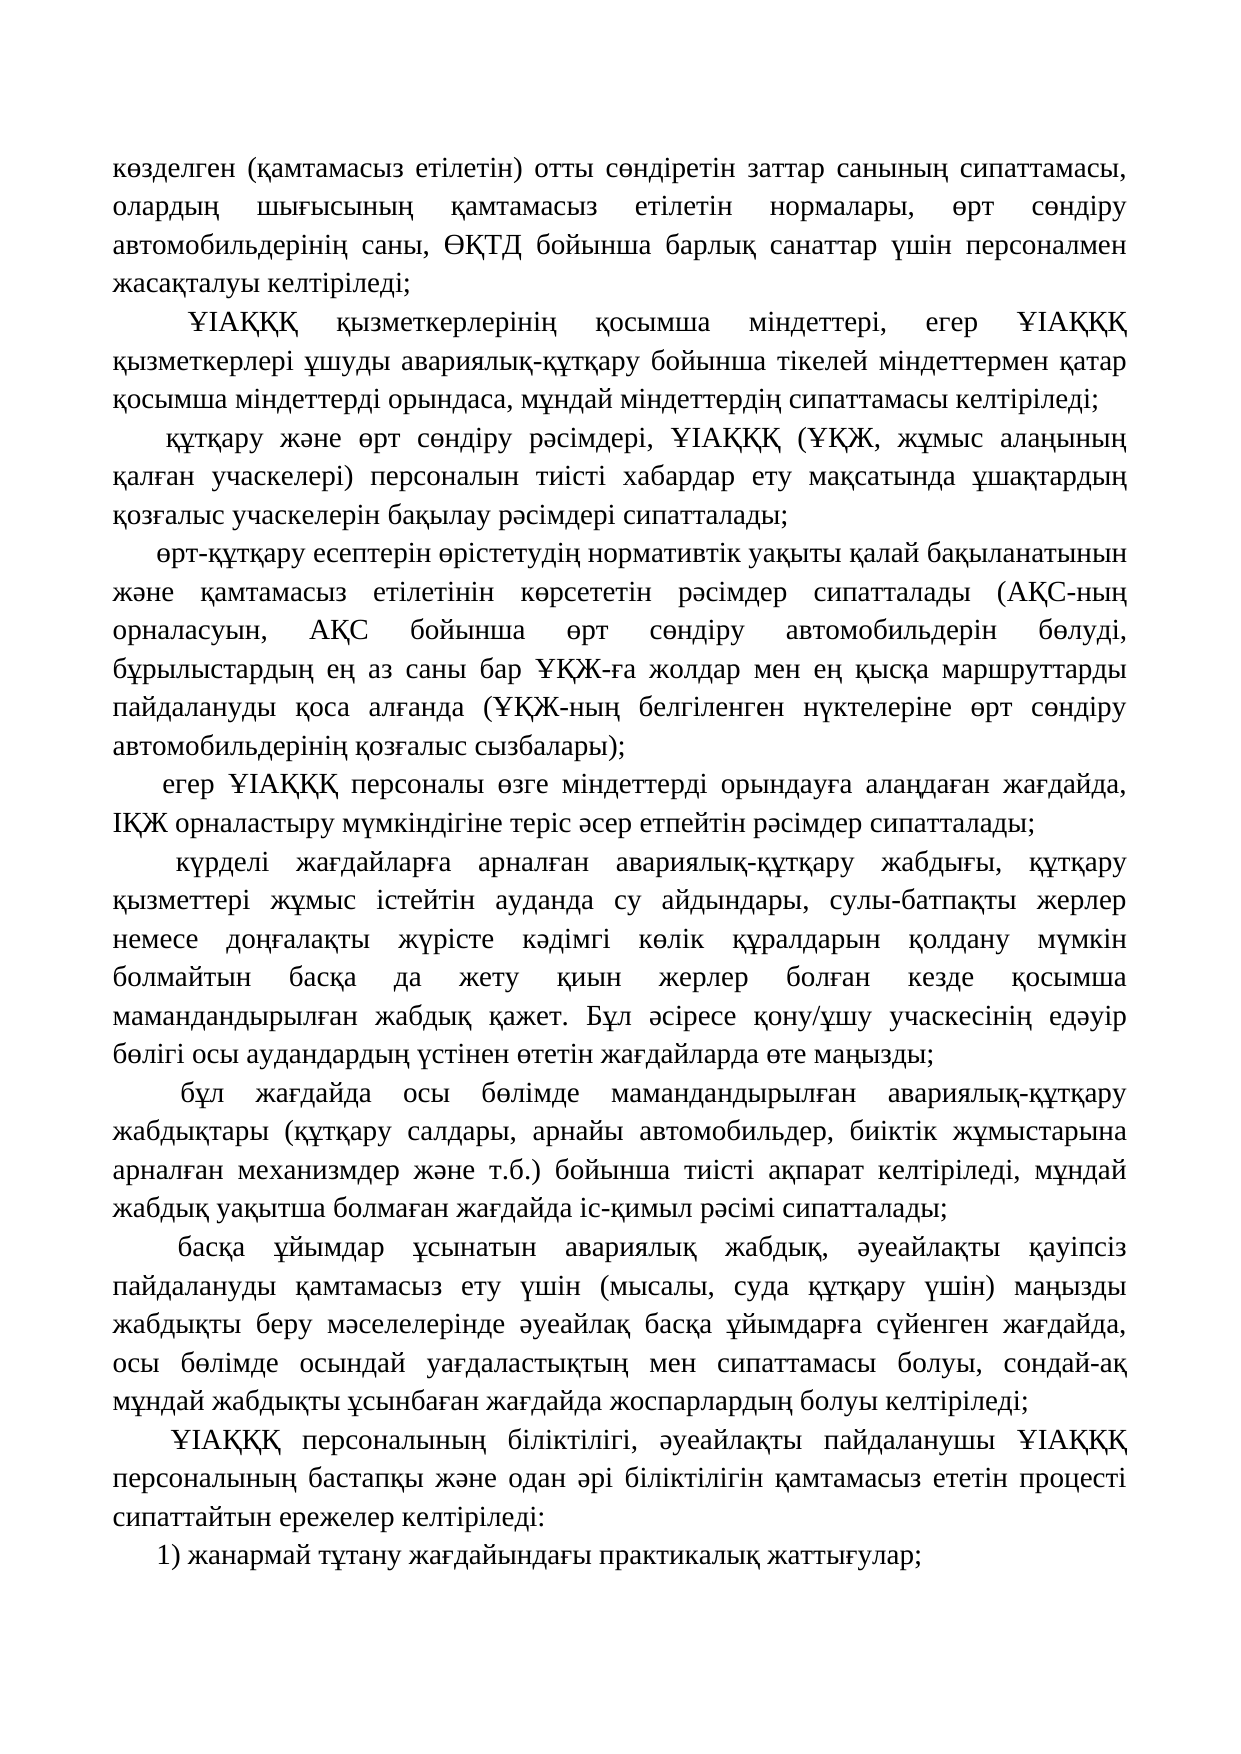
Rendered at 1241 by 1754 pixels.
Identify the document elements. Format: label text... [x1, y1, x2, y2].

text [112, 150, 1128, 299]
text 1) жанармай тұтану жағдайындағы практикалық жаттығулар; [112, 1537, 1128, 1571]
text құтқару және өрт сөндіру рәсімдері, ҰІАҚҚҚ (ҰҚЖ, жұмыс алаңының қалған учаскелері) персоналын тиісті хабардар ету мақсатында ұшақтардың қозғалыс учаскелерін бақылау рәсімдері сипатталады; [112, 420, 1128, 530]
text бұл жағдайда осы бөлімде мамандандырылған авариялық-құтқару жабдықтары (құтқару салдары, арнайы автомобильдер, биіктік жұмыстарына арналған механизмдер және т.б.) бойынша тиісті ақпарат келтіріледі, мұндай жабдық уақытша болмаған жағдайда іс-қимыл рәсімі сипатталады; [112, 1075, 1128, 1224]
text ҰІАҚҚҚ қызметкерлерінің қосымша міндеттері, егер ҰІАҚҚҚ қызметкерлері ұшуды авариялық-құтқару бойынша тікелей міндеттермен қатар қосымша міндеттерді орындаса, мұндай міндеттердің сипаттамасы келтіріледі; [112, 304, 1128, 415]
text күрделі жағдайларға арналған авариялық-құтқару жабдығы, құтқару қызметтері жұмыс істейтін ауданда су айдындары, сулы-батпақты жерлер немесе доңғалақты жүрісте кәдімгі көлік құралдарын қолдану мүмкін болмайтын басқа да жету қиын жерлер болған кезде қосымша мамандандырылған жабдық қажет. Бұл әсіресе қону/ұшу учаскесінің едәуір бөлігі осы аудандардың үстінен өтетін жағдайларда өте маңызды; [112, 844, 1128, 1070]
text басқа ұйымдар ұсынатын авариялық жабдық, әуеайлақты қауіпсіз пайдалануды қамтамасыз ету үшін (мысалы, суда құтқару үшін) маңызды жабдықты беру мәселелерінде әуеайлақ басқа ұйымдарға сүйенген жағдайда, осы бөлімде осындай уағдаластықтың мен сипаттамасы болуы, сондай-ақ мұндай жабдықты ұсынбаған жағдайда жоспарлардың болуы келтіріледі; [112, 1229, 1128, 1417]
text ҰІАҚҚҚ персоналының біліктілігі, әуеайлақты пайдаланушы ҰІАҚҚҚ персоналының бастапқы және одан әрі біліктілігін қамтамасыз ететін процесті сипаттайтын ережелер келтіріледі: [112, 1422, 1128, 1532]
text егер ҰІАҚҚҚ персоналы өзге міндеттерді орындауға алаңдаған жағдайда, ІҚЖ орналастыру мүмкіндігіне теріс әсер етпейтін рәсімдер сипатталады; [112, 767, 1128, 839]
text өрт-құтқару есептерін өрістетудің нормативтік уақыты қалай бақыланатынын және қамтамасыз етілетінін көрсететін рәсімдер сипатталады (АҚС-ның орналасуын, АҚС бойынша өрт сөндіру автомобильдерін бөлуді, бұрылыстардың ең аз саны бар ҰҚЖ-ға жолдар мен ең қысқа маршруттарды пайдалануды қоса алғанда (ҰҚЖ-ның белгіленген нүктелеріне өрт сөндіру автомобильдерінің қозғалыс сызбалары); [112, 535, 1128, 762]
